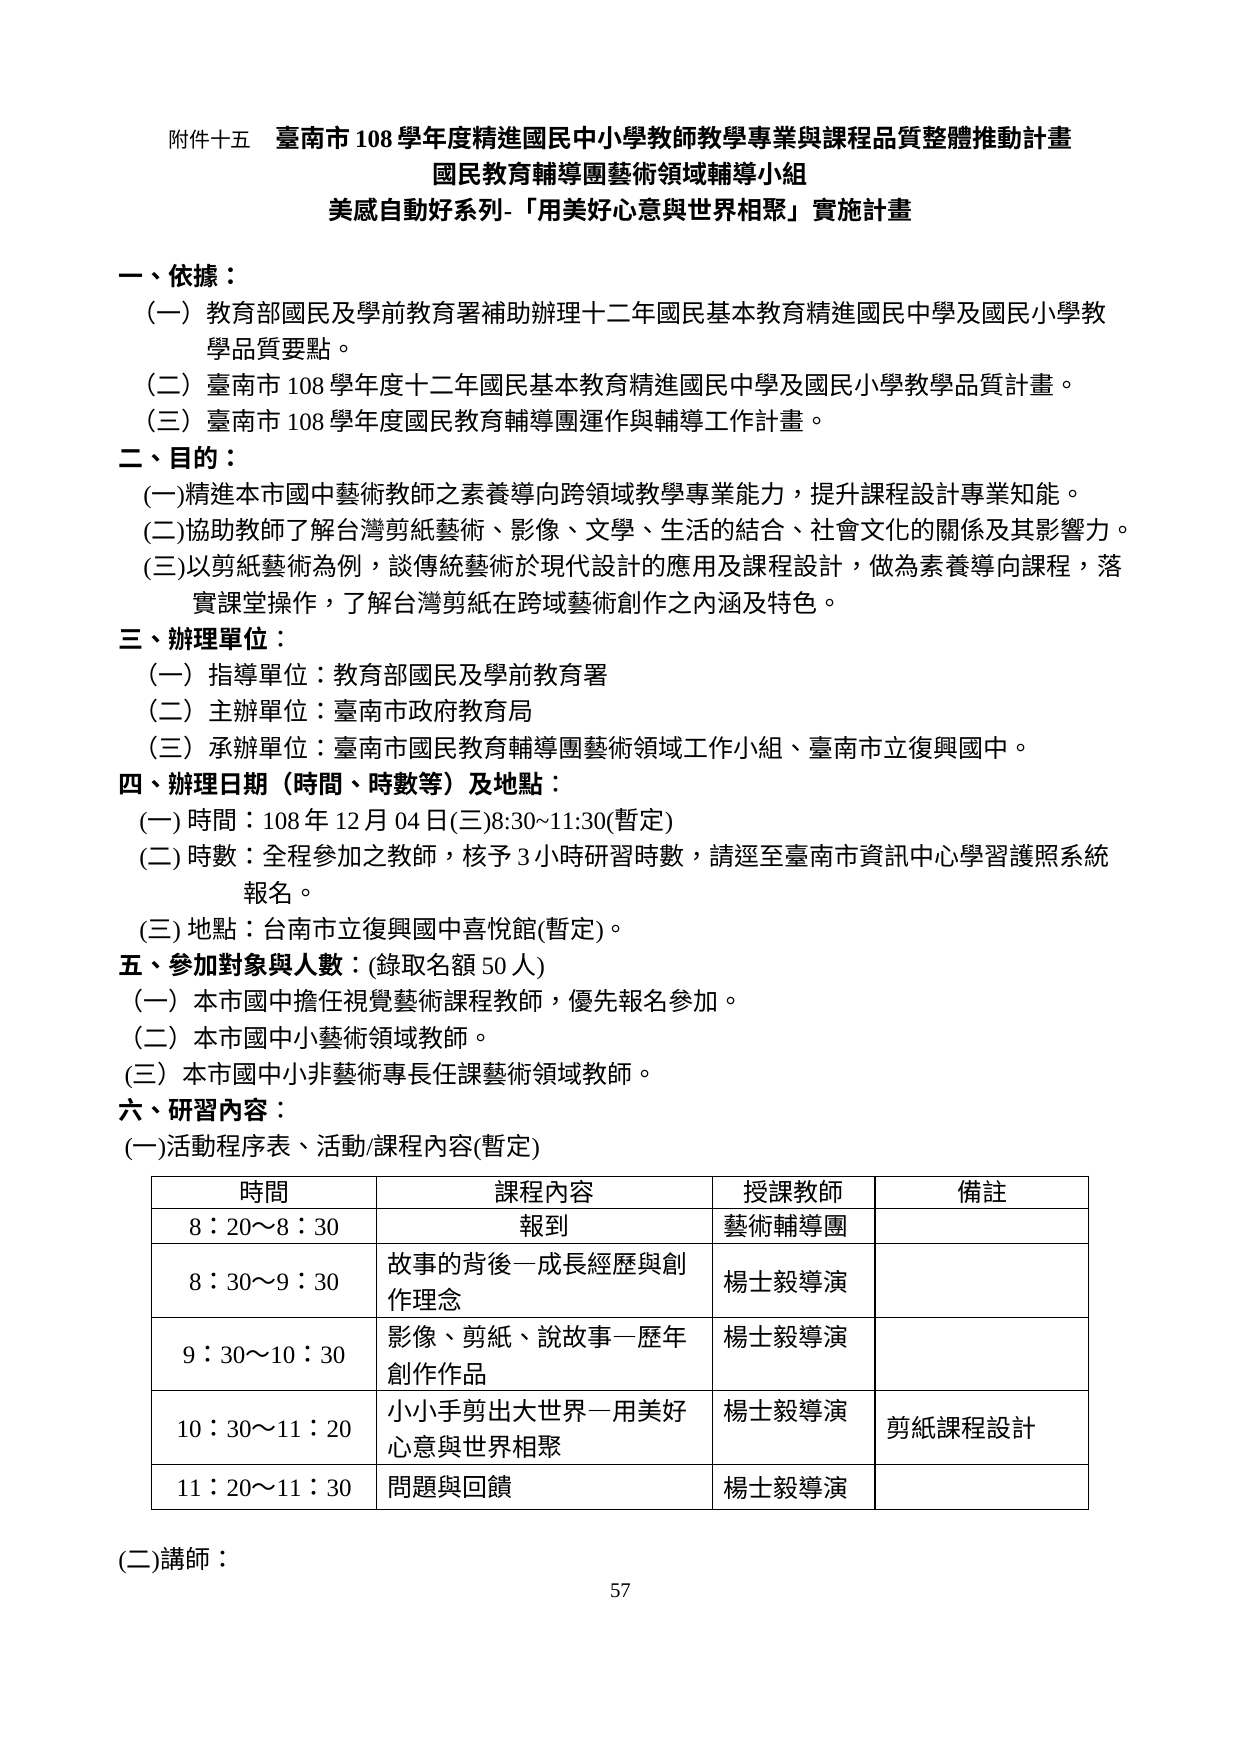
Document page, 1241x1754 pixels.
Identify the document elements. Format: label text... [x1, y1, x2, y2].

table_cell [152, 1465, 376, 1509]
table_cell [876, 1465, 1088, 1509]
text 二、目的： [118, 438, 1122, 474]
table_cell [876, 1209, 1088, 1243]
text (二) 時數：全程參加之教師，核予3小時研習時數，請逕至臺南市資訊中心學習護照系統 報名。 [133, 837, 1122, 909]
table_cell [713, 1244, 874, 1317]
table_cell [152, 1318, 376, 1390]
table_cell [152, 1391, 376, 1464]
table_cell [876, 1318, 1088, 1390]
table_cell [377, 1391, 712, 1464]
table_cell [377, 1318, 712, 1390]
text (一) 時間：108年12月04日(三)8:30~11:30(暫定) [133, 801, 1122, 837]
text （二）臺南市108學年度十二年國民基本教育精進國民中學及國民小學教學品質計畫。 [132, 366, 1122, 402]
list (三)以剪紙藝術為例，談傳統藝術於現代設計的應用及課程設計，做為素養導向課程，落實課堂操作，了解台灣剪紙在跨域藝術創作之內涵及特色。 [143, 547, 1122, 619]
text 六、研習內容： [118, 1091, 1122, 1127]
list (二)協助教師了解台灣剪紙藝術、影像、文學、生活的結合、社會文化的關係及其影響力。 [143, 511, 1122, 547]
text （一）教育部國民及學前教育署補助辦理十二年國民基本教育精進國民中學及國民小學教學品質要點。 [132, 293, 1122, 366]
list (一)精進本市國中藝術教師之素養導向跨領域教學專業能力，提升課程設計專業知能。 [143, 474, 1122, 511]
text (二)講師： [118, 1539, 1122, 1575]
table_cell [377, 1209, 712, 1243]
text 三、辦理單位： [118, 619, 1122, 656]
text （三）臺南市108學年度國民教育輔導團運作與輔導工作計畫。 [132, 402, 1122, 438]
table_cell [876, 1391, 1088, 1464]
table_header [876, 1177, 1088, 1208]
text 五、參加對象與人數：(錄取名額50人) [118, 946, 1122, 982]
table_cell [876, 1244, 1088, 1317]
text 附件十五 臺南市108學年度精進國民中小學教師教學專業與課程品質整體推動計畫 [118, 118, 1122, 154]
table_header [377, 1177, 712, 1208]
text 四、辦理日期（時間、時數等）及地點： [118, 764, 1122, 801]
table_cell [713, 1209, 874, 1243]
text (一)活動程序表、活動/課程內容(暫定) [118, 1127, 1122, 1163]
text （一）本市國中擔任視覺藝術課程教師，優先報名參加。 [118, 982, 1122, 1018]
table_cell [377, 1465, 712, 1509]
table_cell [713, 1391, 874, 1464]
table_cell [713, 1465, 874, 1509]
text （一）指導單位：教育部國民及學前教育署 [133, 656, 1122, 692]
text 國民教育輔導團藝術領域輔導小組 [118, 154, 1122, 191]
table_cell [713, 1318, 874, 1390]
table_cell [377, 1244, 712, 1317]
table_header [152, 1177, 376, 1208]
text （二）主辦單位：臺南市政府教育局 [133, 692, 1122, 728]
text （三）承辦單位：臺南市國民教育輔導團藝術領域工作小組、臺南市立復興國中。 [133, 728, 1122, 764]
text （二）本市國中小藝術領域教師。 [118, 1018, 1122, 1054]
text (三) 地點：台南市立復興國中喜悅館(暫定)。 [133, 909, 1122, 946]
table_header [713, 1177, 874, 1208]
subtitle 美感自動好系列-「用美好心意與世界相聚」實施計畫 [118, 191, 1122, 227]
text (三）本市國中小非藝術專長任課藝術領域教師。 [118, 1054, 1122, 1091]
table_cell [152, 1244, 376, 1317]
text 一、依據： [118, 257, 1122, 293]
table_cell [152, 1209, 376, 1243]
